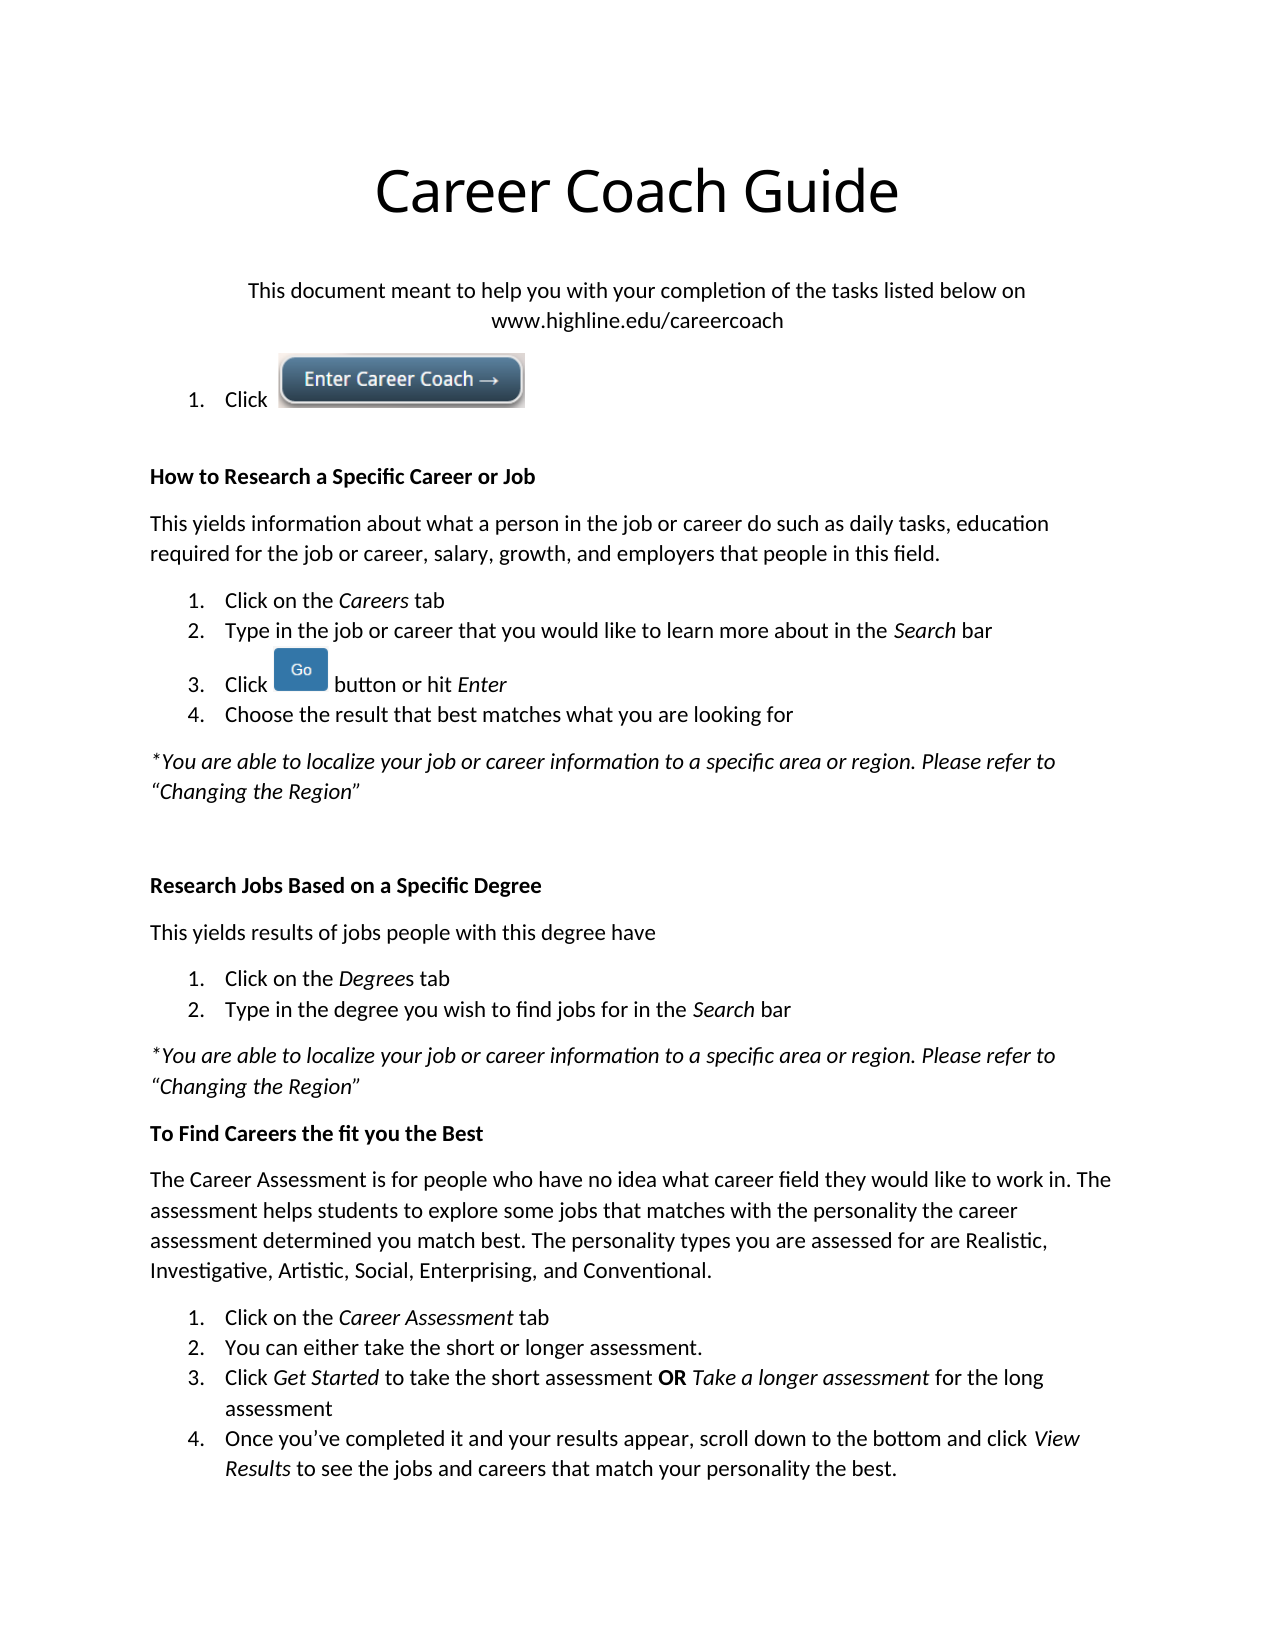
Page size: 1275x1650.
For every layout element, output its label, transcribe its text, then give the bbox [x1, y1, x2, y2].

text To Find Careers the fit you the Best [150, 1119, 1125, 1147]
title Career Coach Guide [150, 150, 1125, 229]
list Click on the Career Assessment tab [187, 1303, 1125, 1331]
picture [273, 646, 329, 692]
list Click button or hit Enter [187, 647, 1125, 698]
text Research Jobs Based on a Specific Degree [150, 871, 1125, 899]
picture [278, 353, 525, 408]
list Type in the degree you wish to find jobs for in the Search bar [187, 995, 1125, 1023]
list Choose the result that best matches what you are looking for [187, 700, 1125, 728]
list Click on the Careers tab [187, 586, 1125, 614]
list You can either take the short or longer assessment. [187, 1333, 1125, 1361]
text This yields results of jobs people with this degree have [150, 918, 1125, 946]
list Click on the Degrees tab [187, 964, 1125, 993]
text This yields information about what a person in the job or career do such as daily tasks, education required for the job or career, salary, growth, and employers that people in this field. [150, 509, 1125, 567]
list Once you’ve completed it and your results appear, scroll down to the bottom and click View Results to see the jobs and careers that match your personality the best. [187, 1424, 1125, 1482]
list Type in the job or career that you would like to learn more about in the Search bar [187, 617, 1125, 644]
text The Career Assessment is for people who have no idea what career field they would like to work in. The assessment helps students to explore some jobs that matches with the personality the career assessment determined you match best. The personality types you are assessed for are Realistic, Investigative, Artistic, Social, Enterprising, and Conventional. [150, 1166, 1125, 1284]
list Click Get Started to take the short assessment OR Take a longer assessment for the long assessment [187, 1363, 1125, 1422]
list Click [187, 353, 1125, 413]
text *You are able to localize your job or career information to a specific area or region. Please refer to “Changing the Region” [150, 1042, 1125, 1100]
text *You are able to localize your job or career information to a specific area or region. Please refer to “Changing the Region” [150, 747, 1125, 805]
text This document meant to help you with your completion of the tasks listed below on www.highline.edu/careercoach [150, 276, 1125, 334]
text How to Research a Specific Career or Job [150, 462, 1125, 490]
